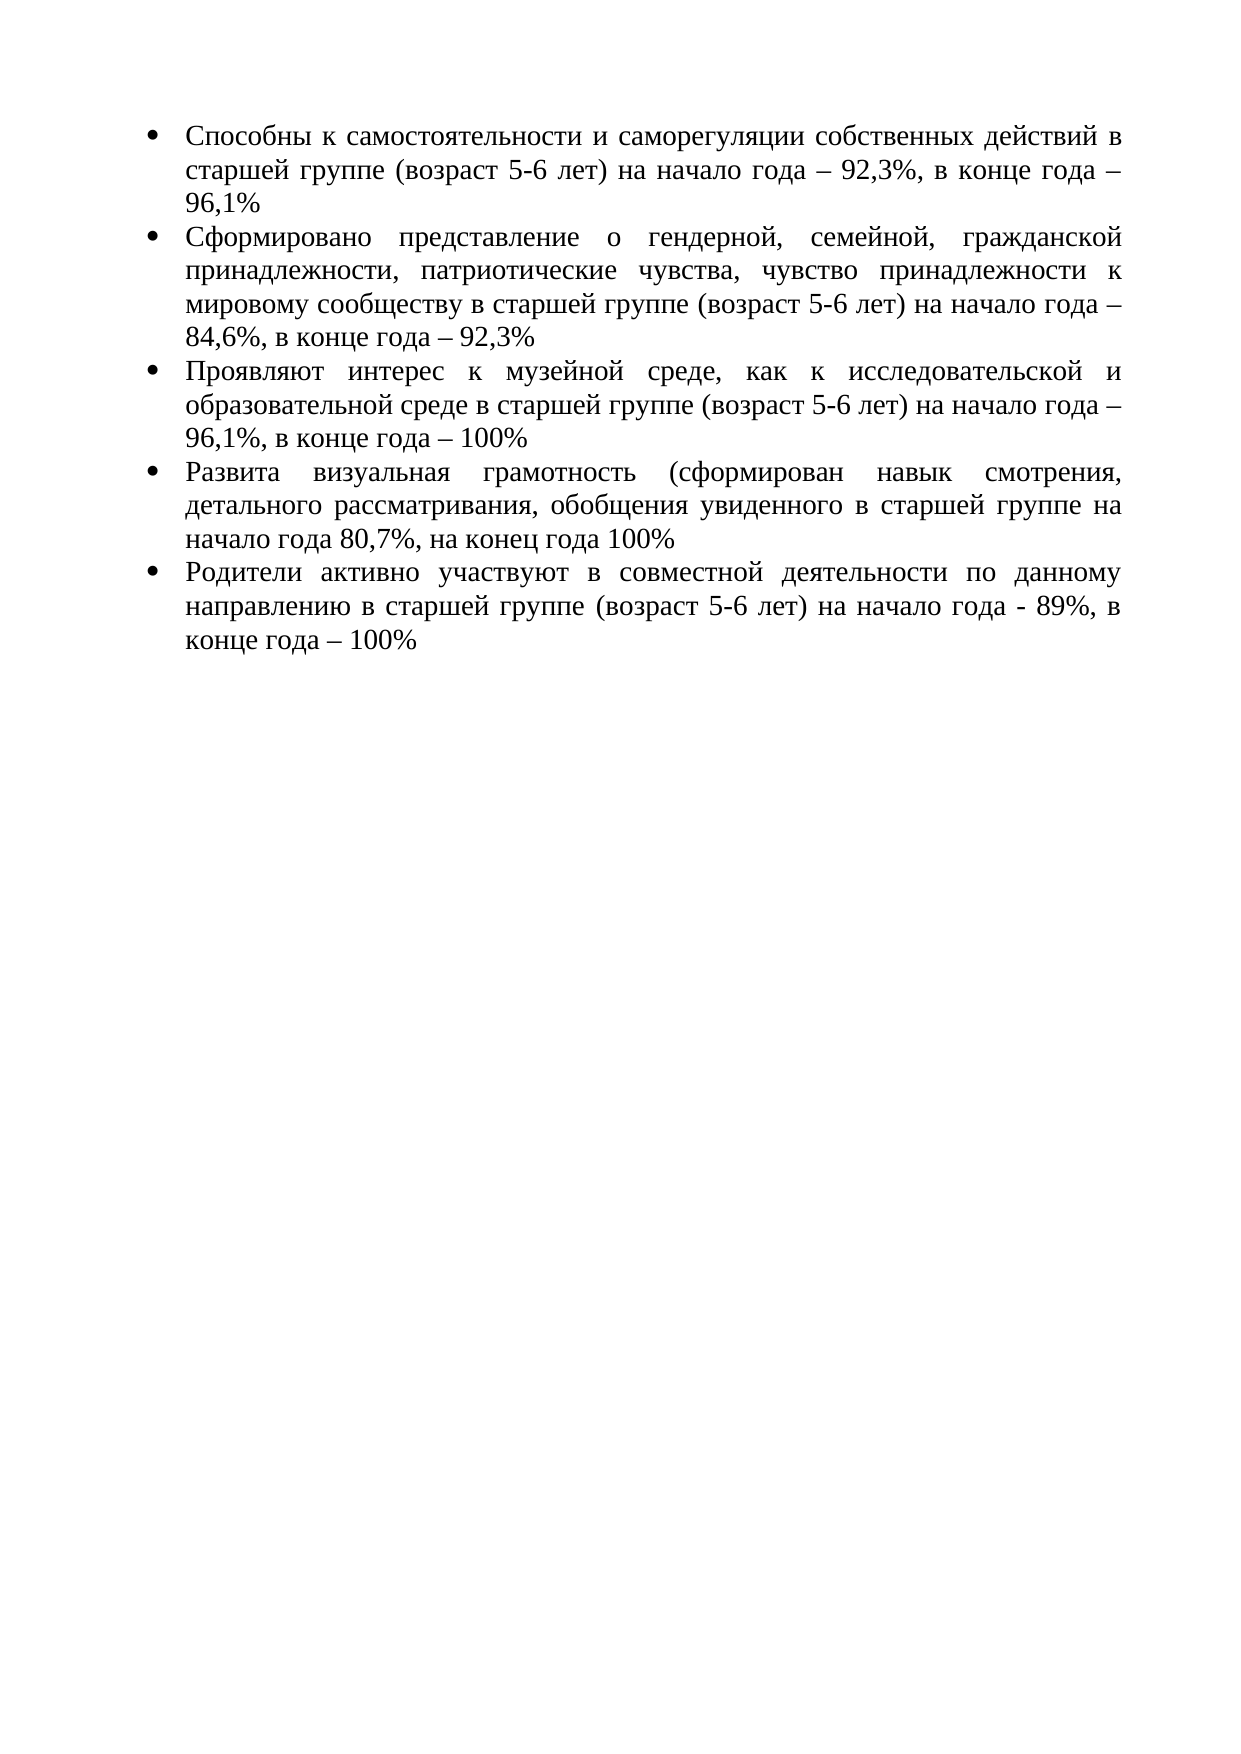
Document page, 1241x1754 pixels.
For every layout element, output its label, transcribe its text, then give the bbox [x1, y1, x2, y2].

list Способны к самостоятельности и саморегуляции собственных действий в старшей группе (возраст 5-6 лет) на начало года – 92,3%, в конце года – 96,1% [148, 118, 1122, 219]
list Сформировано представление о гендерной, семейной, гражданской принадлежности, патриотические чувства, чувство принадлежности к мировому сообществу в старшей группе (возраст 5-6 лет) на начало года – 84,6%, в конце года – 92,3% [148, 219, 1122, 353]
list Развита визуальная грамотность (сформирован навык смотрения, детального рассматривания, обобщения увиденного в старшей группе на начало года 80,7%, на конец года 100% [148, 454, 1122, 554]
list Проявляют интерес к музейной среде, как к исследовательской и образовательной среде в старшей группе (возраст 5-6 лет) на начало года – 96,1%, в конце года – 100% [148, 353, 1122, 454]
list Родители активно участвуют в совместной деятельности по данному направлению в старшей группе (возраст 5-6 лет) на начало года - 89%, в конце года – 100% [148, 554, 1122, 655]
